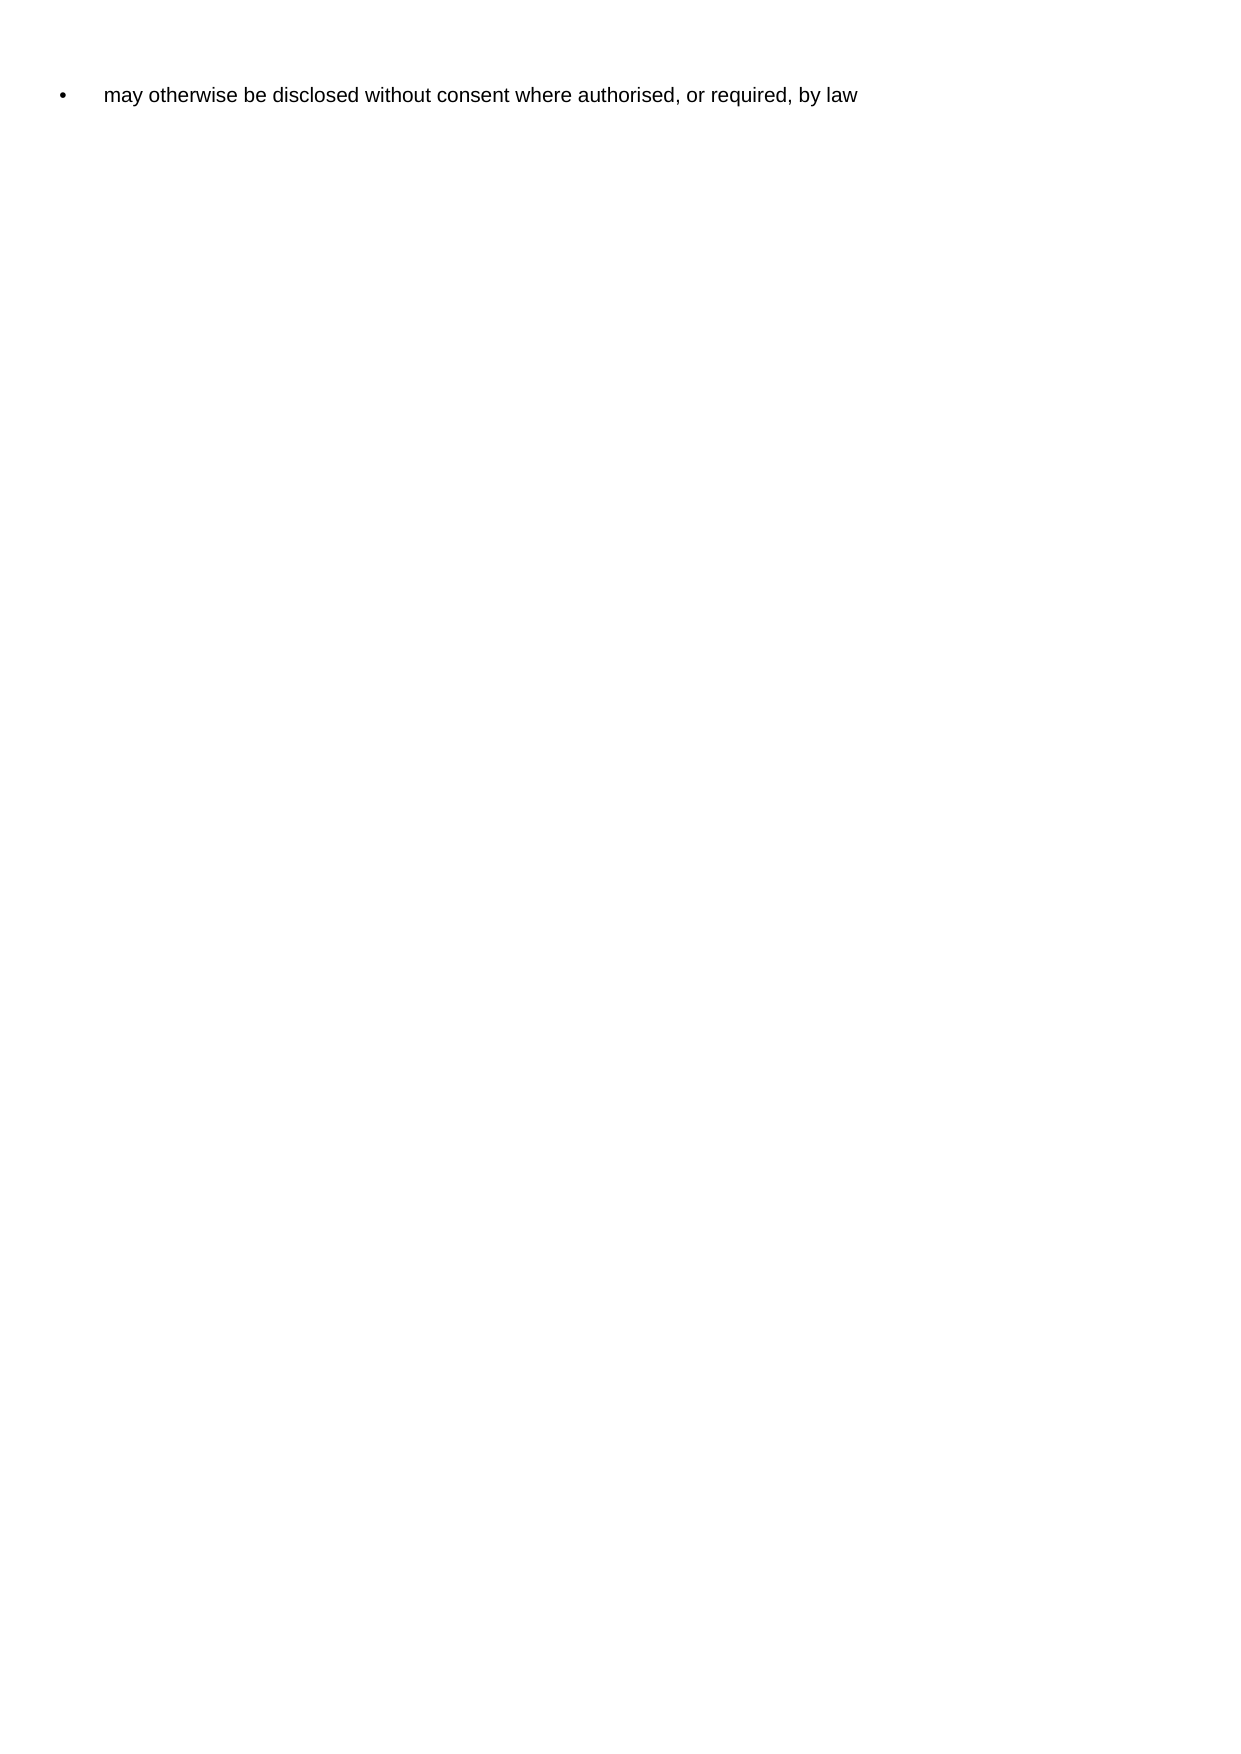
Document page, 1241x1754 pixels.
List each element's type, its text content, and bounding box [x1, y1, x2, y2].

list may otherwise be disclosed without consent where authorised, or required, by law [59, 83, 1183, 107]
